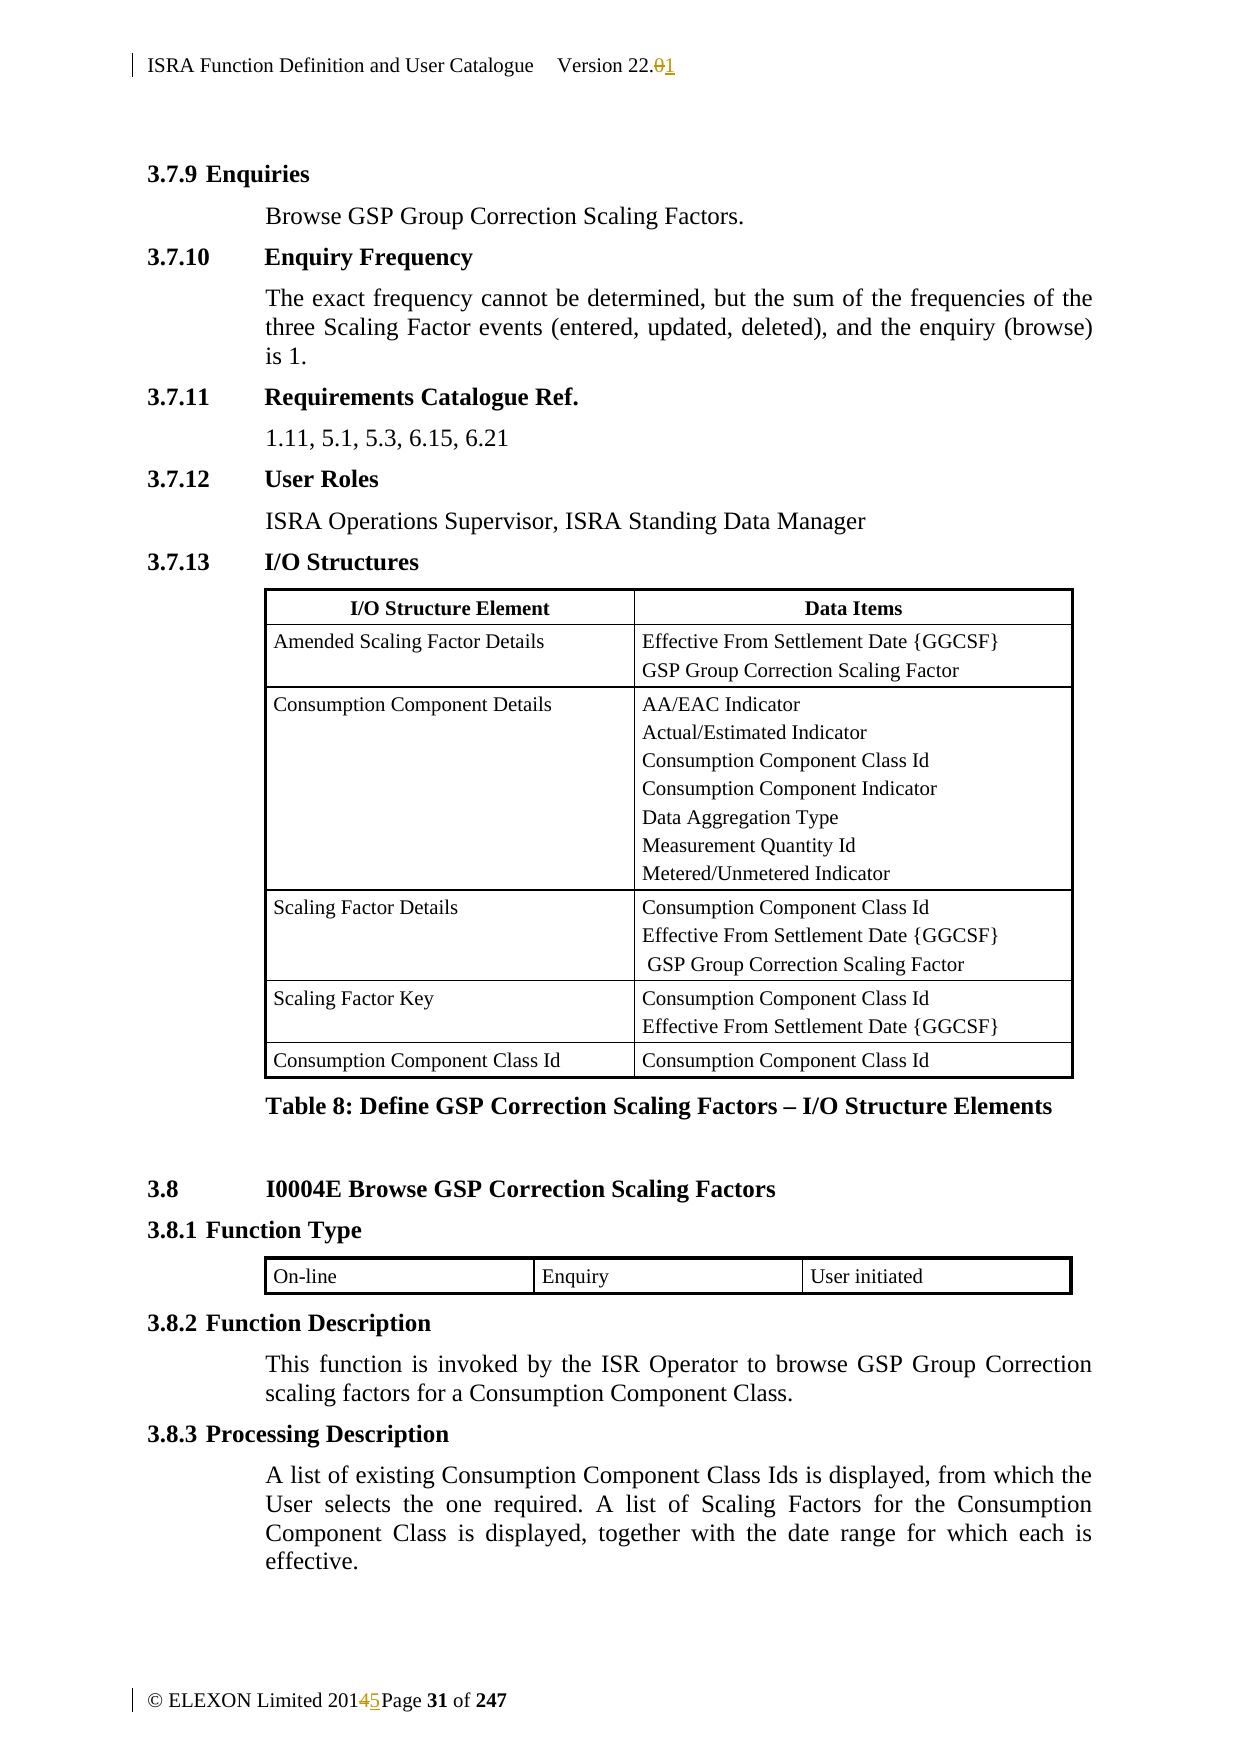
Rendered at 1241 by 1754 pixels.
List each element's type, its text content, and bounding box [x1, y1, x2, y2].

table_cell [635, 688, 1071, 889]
text ISRA Operations Supervisor, ISRA Standing Data Manager [265, 506, 1093, 534]
subtitle Enquiry Frequency [147, 242, 1093, 271]
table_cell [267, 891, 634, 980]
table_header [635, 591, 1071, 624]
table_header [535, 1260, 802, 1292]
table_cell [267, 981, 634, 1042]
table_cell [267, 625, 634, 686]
text This function is invoked by the ISR Operator to browse GSP Group Correction scaling factors for a Consumption Component Class. [265, 1349, 1093, 1406]
subtitle Function Description [147, 1308, 1093, 1336]
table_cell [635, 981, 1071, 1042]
text A list of existing Consumption Component Class Ids is displayed, from which the User selects the one required. A list of Scaling Factors for the Consumption Component Class is displayed, together with the date range for which each is effective. [265, 1460, 1093, 1575]
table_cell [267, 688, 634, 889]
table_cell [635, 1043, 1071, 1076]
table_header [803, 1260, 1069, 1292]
subtitle Enquiries [147, 159, 1093, 188]
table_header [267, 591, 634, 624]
text Table 8: Define GSP Correction Scaling Factors – I/O Structure Elements [265, 1091, 1093, 1120]
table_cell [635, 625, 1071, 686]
subtitle I/O Structures [147, 547, 1093, 576]
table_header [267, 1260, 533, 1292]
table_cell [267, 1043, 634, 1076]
subtitle Requirements Catalogue Ref. [147, 382, 1093, 411]
subtitle User Roles [147, 464, 1093, 493]
subtitle Processing Description [147, 1419, 1093, 1448]
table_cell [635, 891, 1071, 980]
text 1.11, 5.1, 5.3, 6.15, 6.21 [265, 423, 1093, 452]
subtitle Function Type [147, 1215, 1093, 1244]
subtitle I0004E Browse GSP Correction Scaling Factors [147, 1174, 1093, 1203]
text Browse GSP Group Correction Scaling Factors. [265, 201, 1093, 229]
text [265, 283, 1093, 369]
